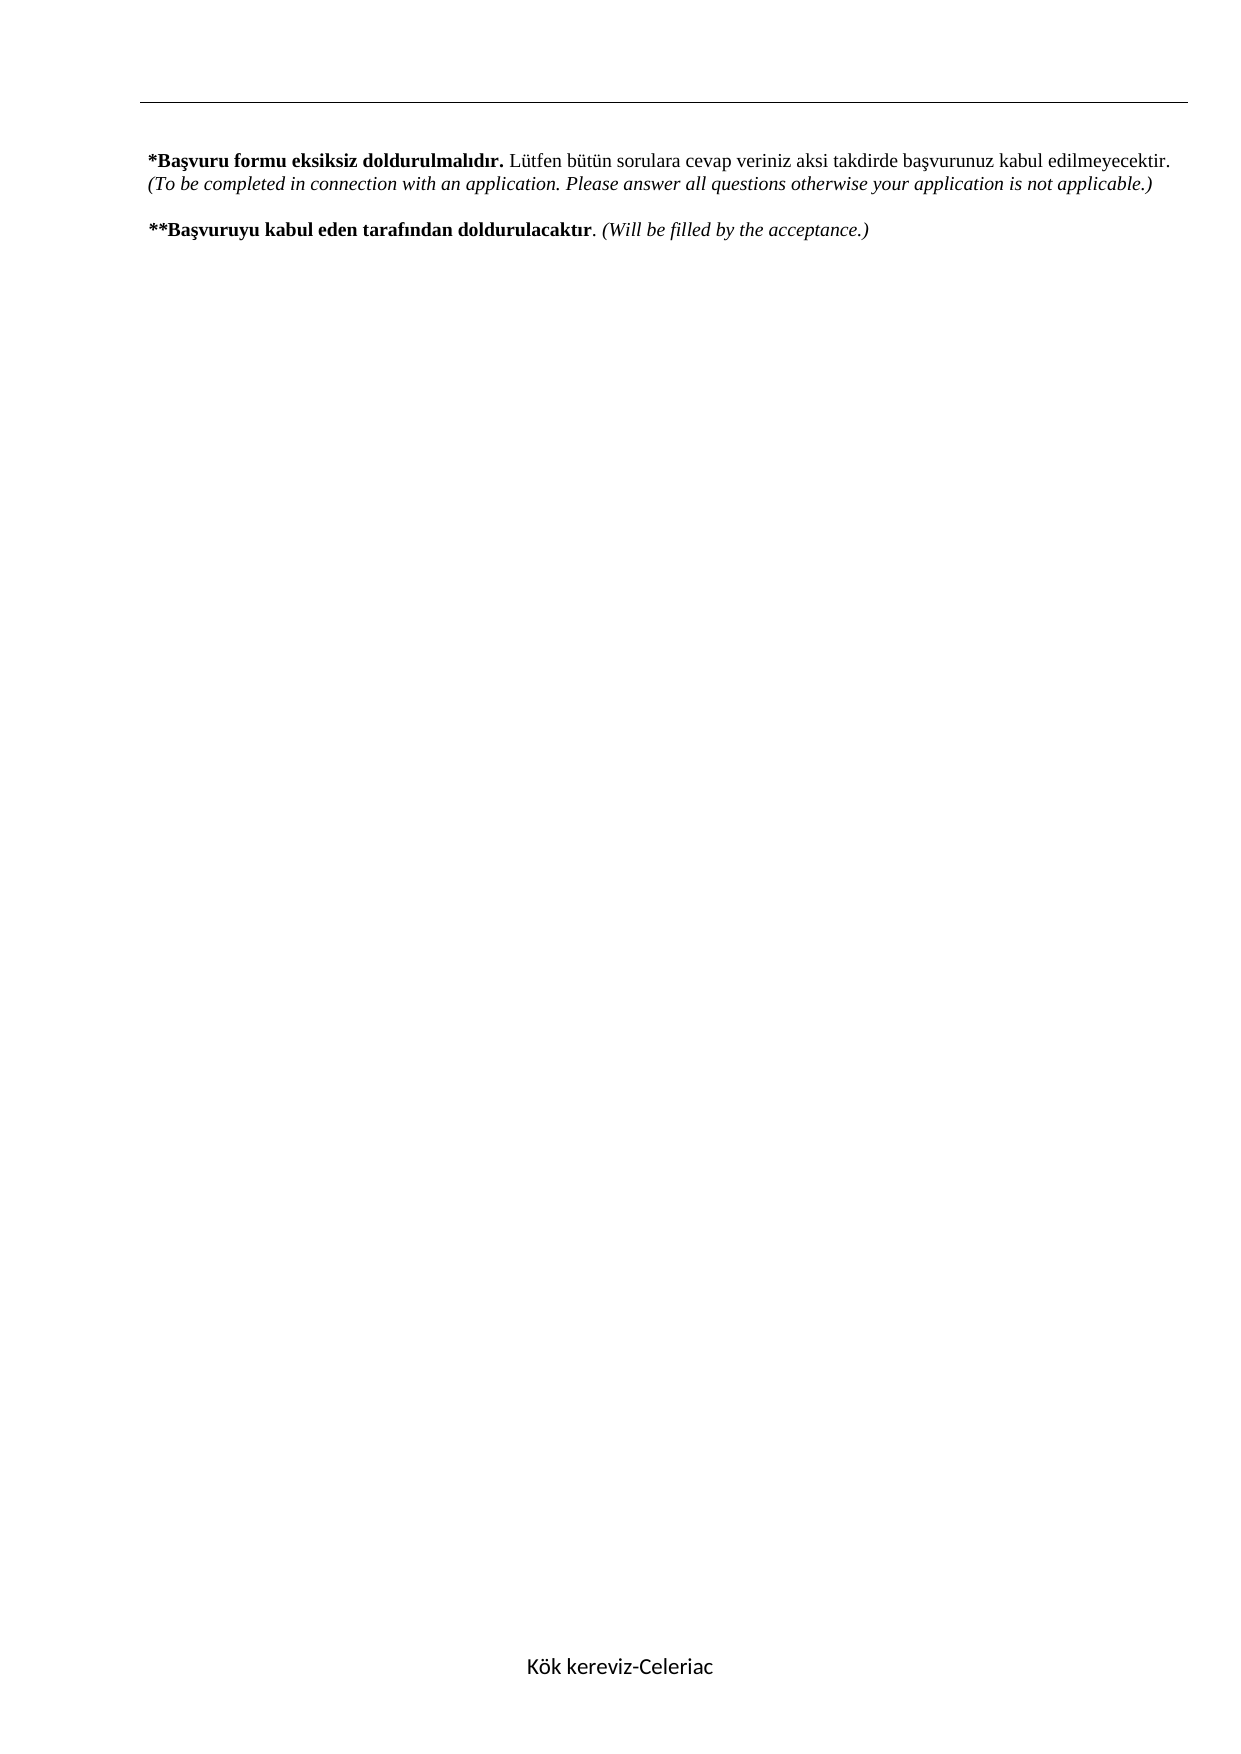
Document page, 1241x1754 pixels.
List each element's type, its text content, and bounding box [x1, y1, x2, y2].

table_cell *Başvuru formu eksiksiz doldurulmalıdır. Lütfen bütün sorulara cevap veriniz aksi takdirde başvurunuz kabul edilmeyecektir. (To be completed in connection with an application. Please answer all questions otherwise your application is not applicable.) **Başvuruyu kabul eden tarafından doldurulacaktır. (Will be filled by the acceptance.) [140, 103, 1187, 240]
